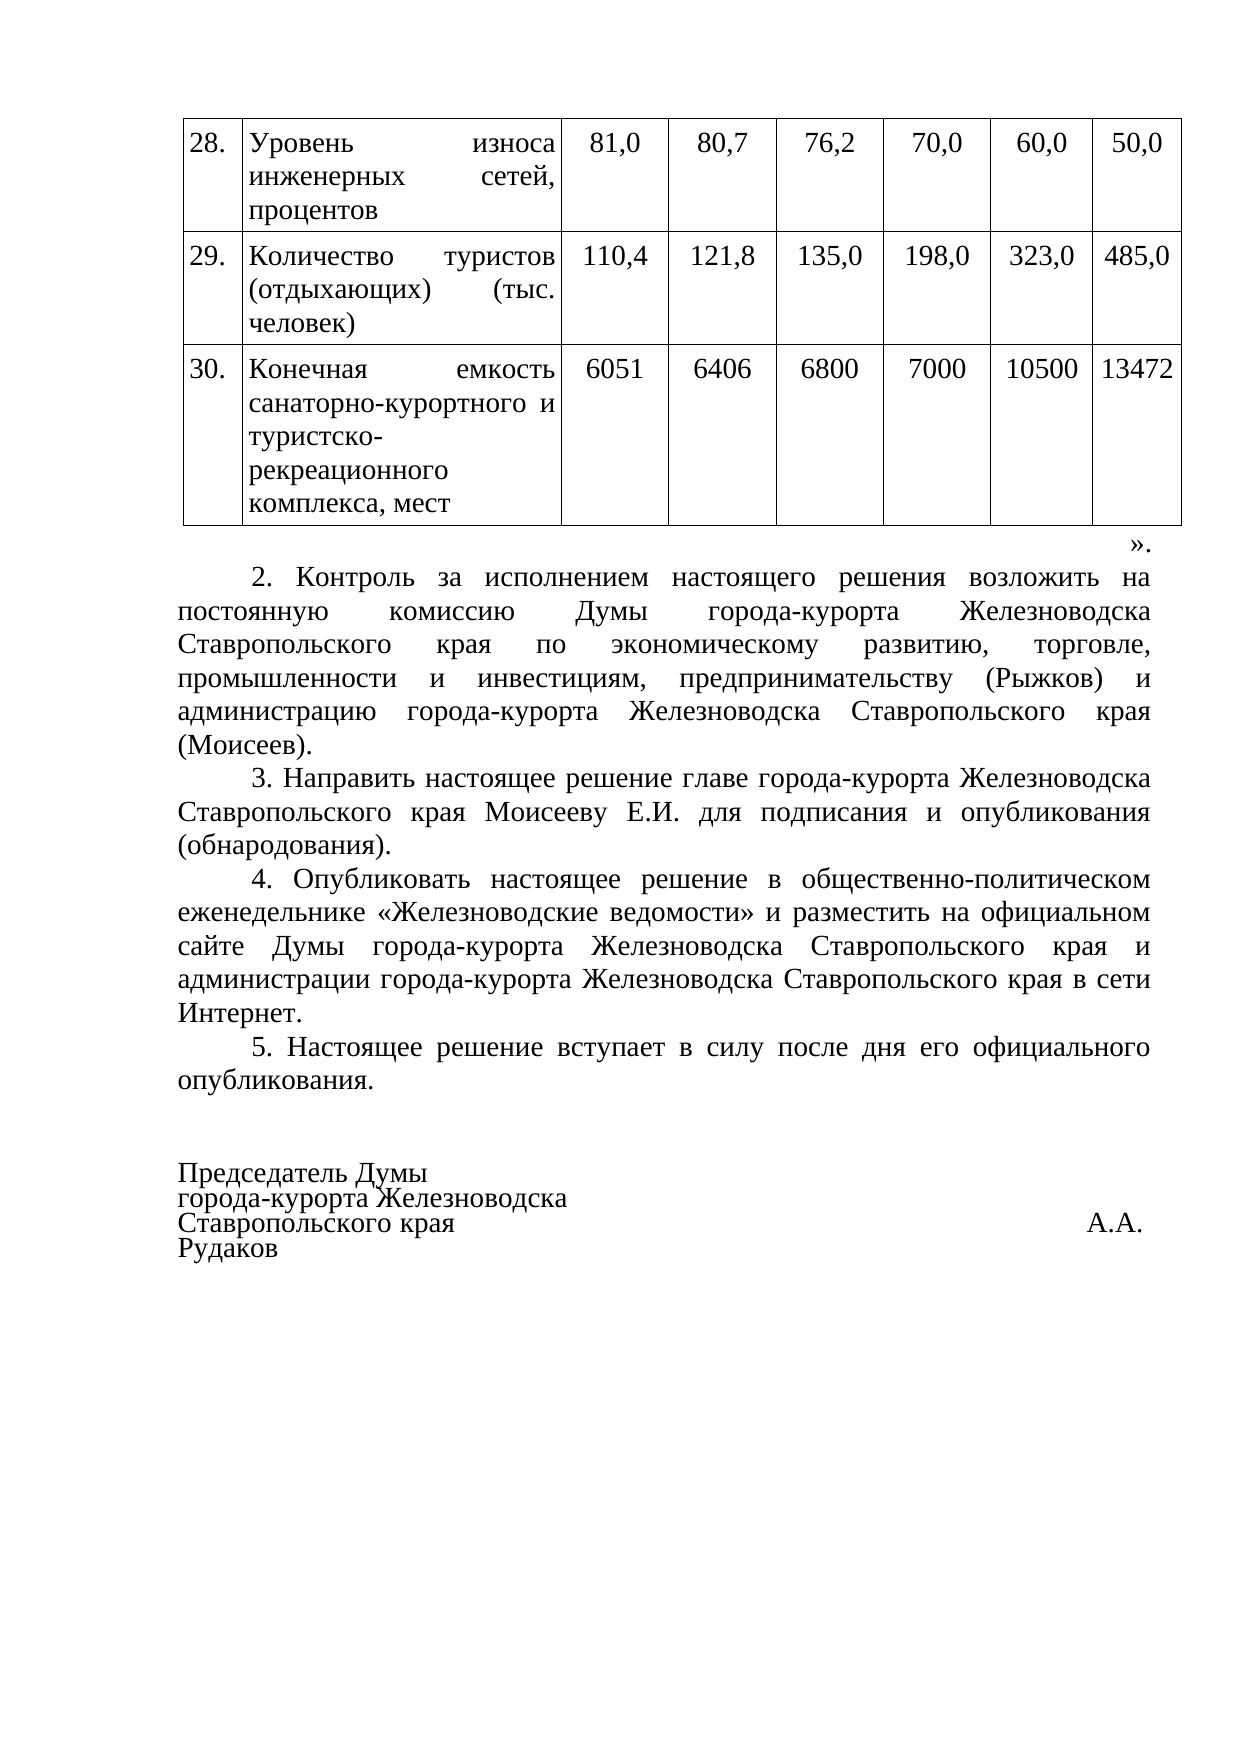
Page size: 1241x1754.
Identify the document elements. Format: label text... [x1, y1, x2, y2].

table_cell 76,2 [777, 119, 883, 231]
text Ставропольского края А.А. Рудаков [177, 1213, 1152, 1263]
table_cell 50,0 [1093, 119, 1181, 231]
table_cell 121,8 [669, 232, 776, 344]
table_cell Конечная емкость санаторно-курортного и туристско-рекреационного комплекса, мест [243, 345, 561, 524]
table_cell 6051 [562, 345, 668, 524]
table_cell 81,0 [562, 119, 668, 231]
text ». [177, 526, 1152, 559]
table_cell 10500 [991, 345, 1092, 524]
table_cell 80,7 [669, 119, 776, 231]
text города-курорта Железноводска [177, 1188, 1152, 1213]
table_cell Уровень износа инженерных сетей, процентов [243, 119, 561, 231]
table_cell 135,0 [777, 232, 883, 344]
text 4. Опубликовать настоящее решение в общественно-политическом еженедельнике «Железноводские ведомости» и разместить на официальном сайте Думы города-курорта Железноводска Ставропольского края и администрации города-курорта Железноводска Ставропольского края в сети Интернет. [177, 861, 1152, 1029]
table_cell 7000 [884, 345, 990, 524]
table_cell 29. [184, 232, 242, 344]
table_cell 198,0 [884, 232, 990, 344]
text 2. Контроль за исполнением настоящего решения возложить на постоянную комиссию Думы города-курорта Железноводска Ставропольского края по экономическому развитию, торговле, промышленности и инвестициям, предпринимательству (Рыжков) и администрацию города-курорта Железноводска Ставропольского края (Моисеев). [177, 559, 1152, 760]
text 3. Направить настоящее решение главе города-курорта Железноводска Ставропольского края Моисееву Е.И. для подписания и опубликования (обнародования). [177, 760, 1152, 861]
table_cell 323,0 [991, 232, 1092, 344]
table_cell 13472 [1093, 345, 1181, 524]
table_cell Количество туристов (отдыхающих) (тыс. человек) [243, 232, 561, 344]
table_cell 485,0 [1093, 232, 1181, 344]
table_cell 30. [184, 345, 242, 524]
table_cell 70,0 [884, 119, 990, 231]
table_cell 110,4 [562, 232, 668, 344]
table_cell 6406 [669, 345, 776, 524]
table_cell 60,0 [991, 119, 1092, 231]
text Председатель Думы [372, 1163, 1152, 1188]
text Председатель Думы [177, 1163, 362, 1188]
text 5. Настоящее решение вступает в силу после дня его официального опубликования. [177, 1029, 1152, 1096]
table_cell 6800 [777, 345, 883, 524]
table_cell 28. [184, 119, 242, 231]
